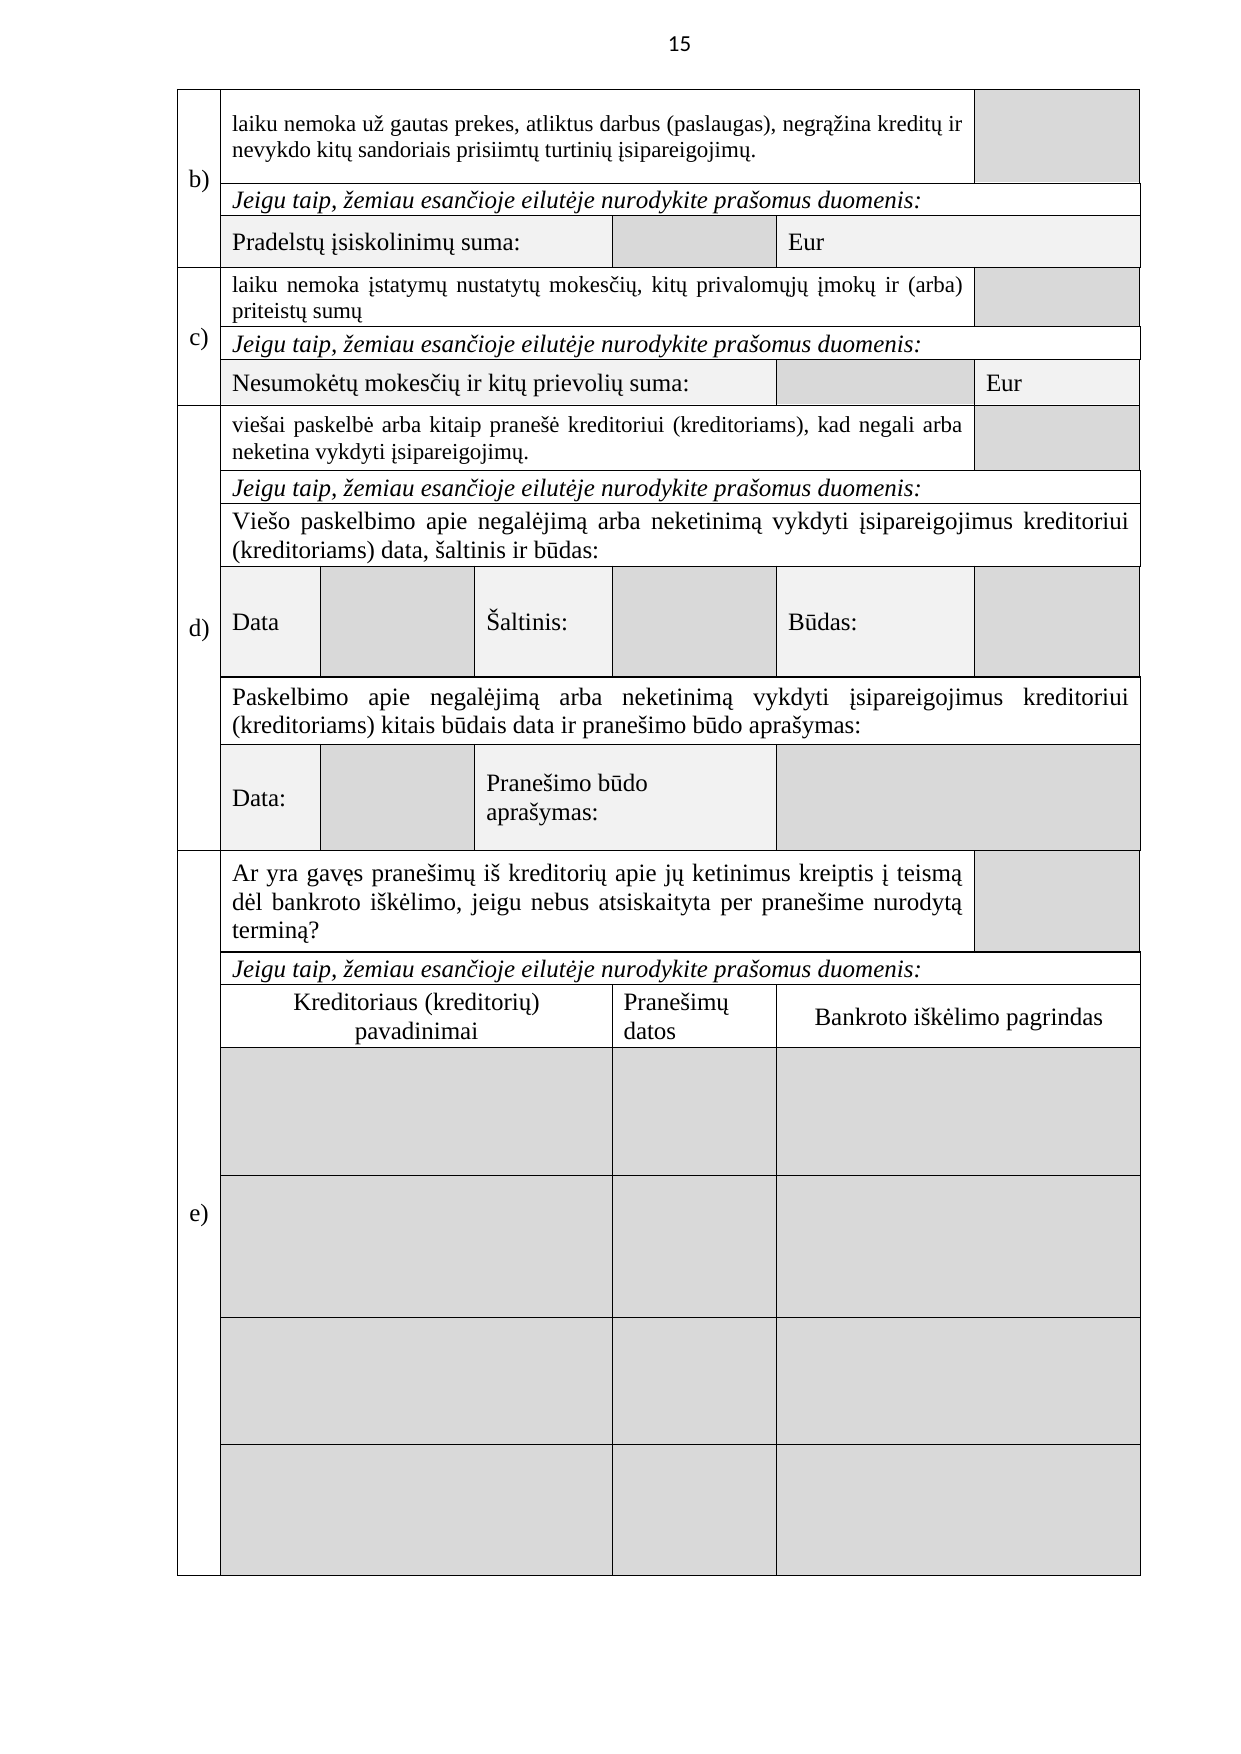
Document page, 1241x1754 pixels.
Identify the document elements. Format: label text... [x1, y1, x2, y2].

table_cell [221, 184, 1140, 215]
table_cell [975, 90, 1139, 182]
table_cell e) [178, 851, 220, 1575]
table_cell d) [178, 406, 220, 850]
table_cell Ar yra gavęs pranešimų iš kreditorių apie jų ketinimus kreiptis į teismą dėl bankroto iškėlimo, jeigu nebus atsiskaityta per pranešime nurodytą terminą? [221, 851, 974, 951]
table_cell Eur [777, 216, 1140, 267]
table_cell [221, 1176, 612, 1317]
table_cell laiku nemoka už gautas prekes, atliktus darbus (paslaugas), negrąžina kreditų ir nevykdo kitų sandoriais prisiimtų turtinių įsipareigojimų. [221, 90, 974, 182]
table_cell Pranešimų datos [613, 985, 776, 1047]
table_cell Bankroto iškėlimo pagrindas [777, 985, 1140, 1047]
table_cell Viešo paskelbimo apie negalėjimą arba neketinimą vykdyti įsipareigojimus kreditoriui (kreditoriams) data, šaltinis ir būdas: [221, 504, 1140, 566]
table_cell Kreditoriaus (kreditorių) pavadinimai [221, 985, 612, 1047]
table_cell [221, 1445, 612, 1575]
table_cell Pranešimo būdo aprašymas: [475, 745, 776, 850]
table_cell [221, 1048, 612, 1175]
table_cell Data [221, 567, 320, 676]
table_cell laiku nemoka įstatymų nustatytų mokesčių, kitų privalomųjų įmokų ir (arba) priteistų sumų [221, 268, 974, 326]
table_cell [777, 1176, 1140, 1317]
table_cell [613, 567, 776, 676]
table_cell Nesumokėtų mokesčių ir kitų prievolių suma: [221, 360, 776, 404]
table_cell [221, 1318, 612, 1444]
table_cell [777, 360, 974, 404]
table_cell Jeigu taip, žemiau esančioje eilutėje nurodykite prašomus duomenis: [221, 327, 1140, 359]
table_cell [321, 567, 474, 676]
table_cell [777, 1445, 1140, 1575]
table_cell [613, 1048, 776, 1175]
table_cell Jeigu taip, žemiau esančioje eilutėje nurodykite prašomus duomenis: [221, 471, 1140, 503]
table_cell [613, 216, 776, 267]
table_cell Būdas: [777, 567, 974, 676]
table_cell [975, 851, 1139, 951]
table_cell [321, 745, 474, 850]
table_cell [777, 1048, 1140, 1175]
table_cell Šaltinis: [475, 567, 612, 676]
table_cell [777, 745, 1140, 850]
table_cell viešai paskelbė arba kitaip pranešė kreditoriui (kreditoriams), kad negali arba neketina vykdyti įsipareigojimų. [221, 406, 974, 470]
table_cell [613, 1445, 776, 1575]
table_cell [975, 567, 1139, 676]
table_cell Paskelbimo apie negalėjimą arba neketinimą vykdyti įsipareigojimus kreditoriui (kreditoriams) kitais būdais data ir pranešimo būdo aprašymas: [221, 678, 1140, 744]
table_cell c) [178, 268, 220, 404]
table_cell Eur [975, 360, 1139, 404]
table_cell b) [178, 90, 220, 267]
table_cell [613, 1176, 776, 1317]
table_cell [613, 1318, 776, 1444]
table_cell Pradelstų įsiskolinimų suma: [221, 216, 612, 267]
table_cell Data: [221, 745, 320, 850]
table_cell Jeigu taip, žemiau esančioje eilutėje nurodykite prašomus duomenis: [221, 953, 1140, 984]
table_cell [777, 1318, 1140, 1444]
table_cell [975, 268, 1139, 326]
table_cell [975, 406, 1139, 470]
